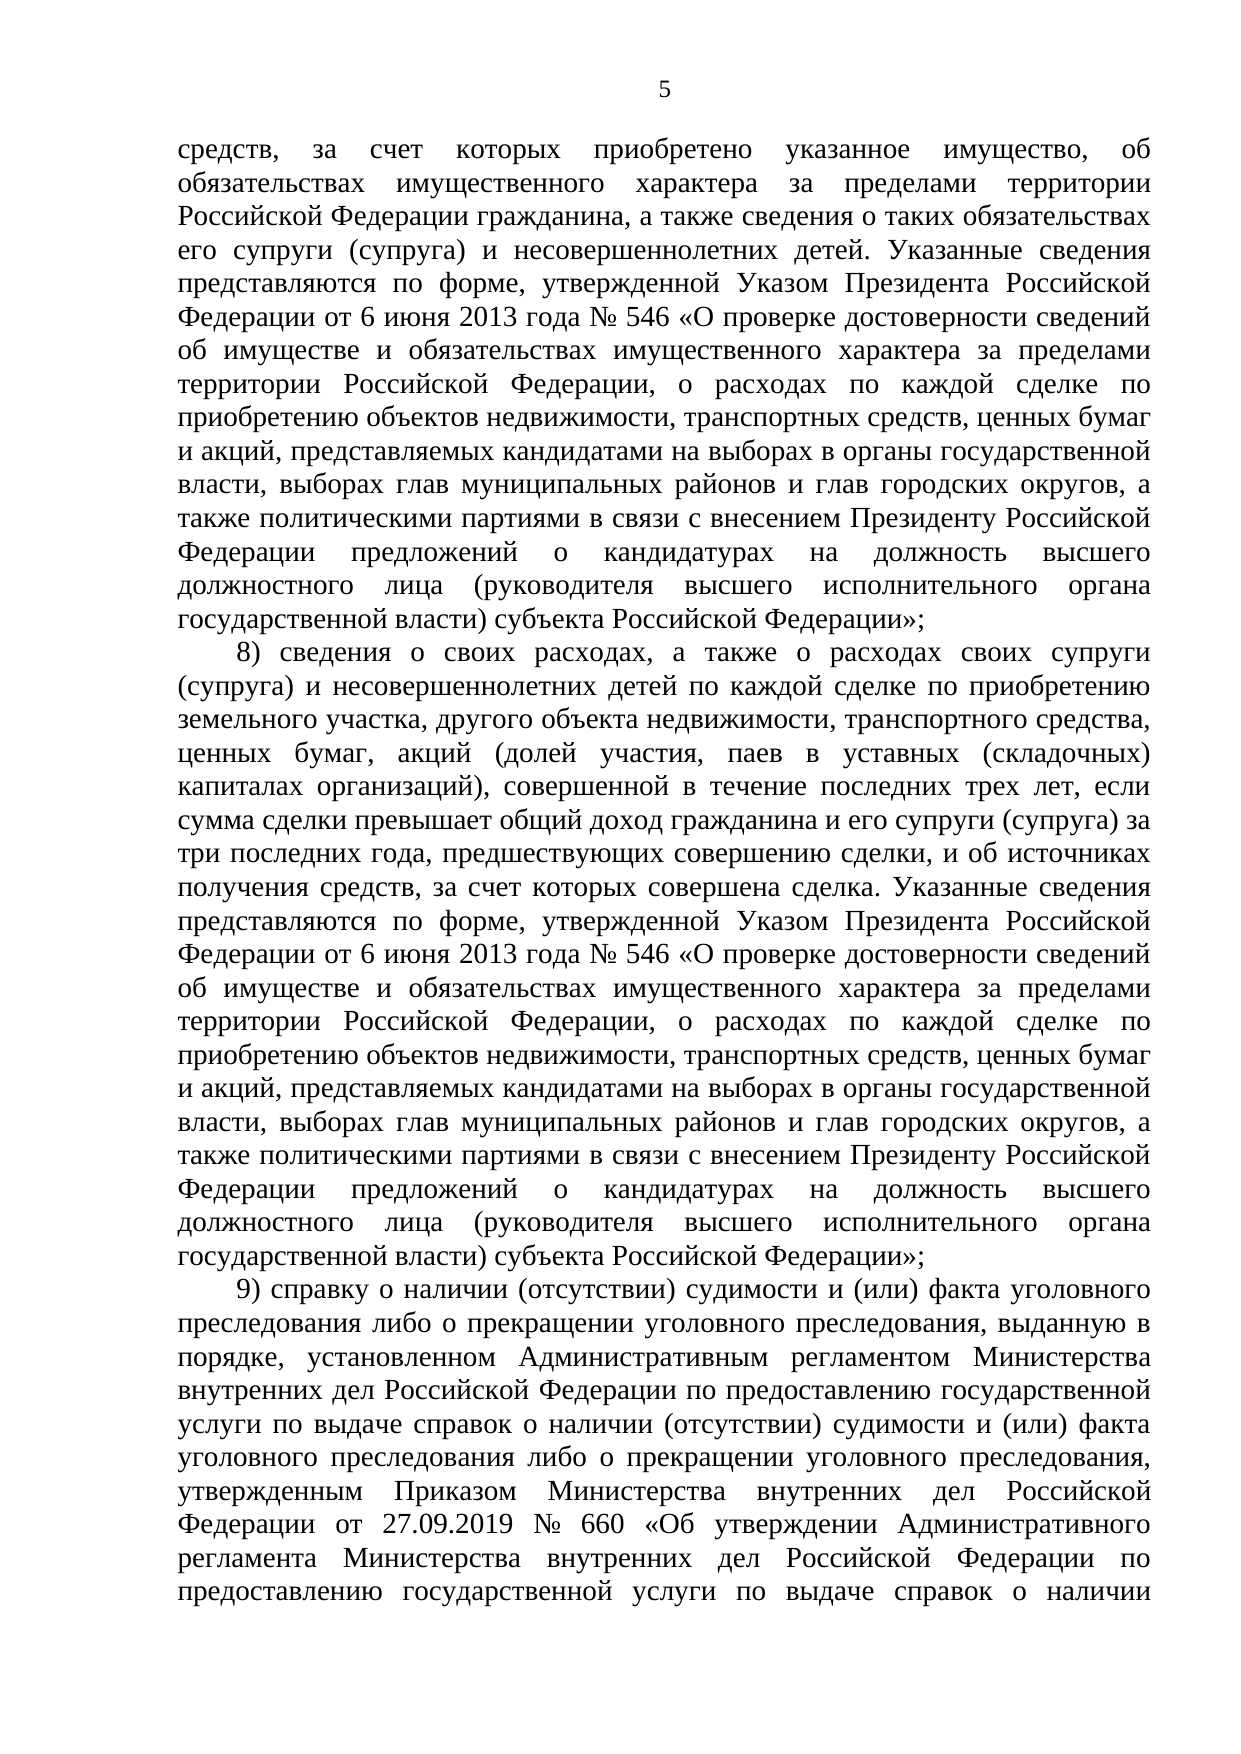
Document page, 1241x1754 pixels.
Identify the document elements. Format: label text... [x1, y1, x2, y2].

list 8) сведения о своих расходах, а также о расходах своих супруги (супруга) и несовершеннолетних детей по каждой сделке по приобретению земельного участка, другого объекта недвижимости, транспортного средства, ценных бумаг, акций (долей участия, паев в уставных (складочных) капиталах организаций), совершенной в течение последних трех лет, если сумма сделки превышает общий доход гражданина и его супруги (супруга) за три последних года, предшествующих совершению сделки, и об источниках получения средств, за счет которых совершена сделка. Указанные сведения представляются по форме, утвержденной Указом Президента Российской Федерации от 6 июня 2013 года № 546 «О проверке достоверности сведений об имуществе и обязательствах имущественного характера за пределами территории Российской Федерации, о расходах по каждой сделке по приобретению объектов недвижимости, транспортных средств, ценных бумаг и акций, представляемых кандидатами на выборах в органы государственной власти, выборах глав муниципальных районов и глав городских округов, а также политическими партиями в связи с внесением Президенту Российской Федерации предложений о кандидатурах на должность высшего должностного лица (руководителя высшего исполнительного органа государственной власти) субъекта Российской Федерации»; [177, 634, 1152, 1272]
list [177, 131, 1152, 634]
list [177, 1272, 1152, 1607]
